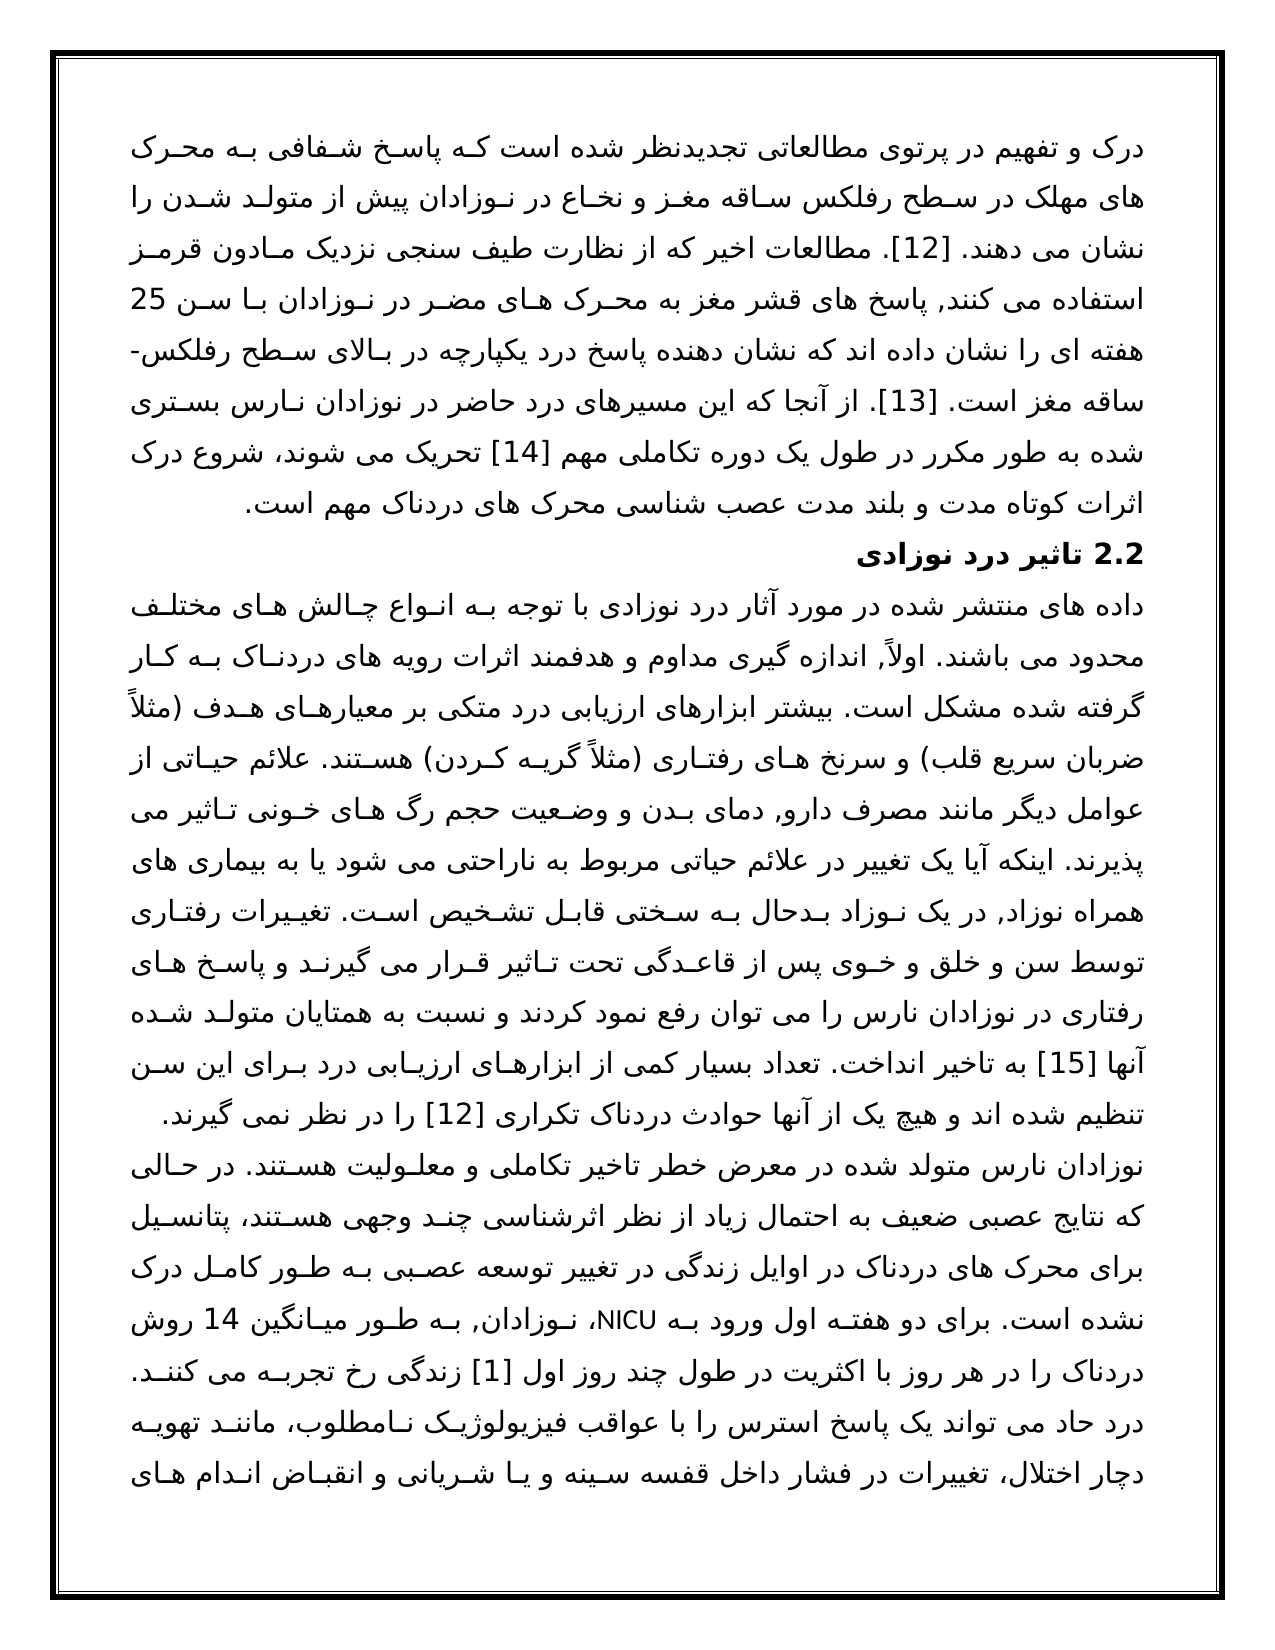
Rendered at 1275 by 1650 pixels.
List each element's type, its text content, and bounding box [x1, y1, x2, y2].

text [130, 130, 1145, 520]
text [130, 1149, 1145, 1490]
text داده های منتشر شده در مورد آثار درد نوزادی با توجه به انواع چالش های مختلف محدود می باشند. اولاً, اندازه گیری مداوم و هدفمند اثرات رویه های دردناک به کار گرفته شده مشکل است. بیشتر ابزارهای ارزیابی درد متکی بر معیارهای هدف (مثلاً ضربان سریع قلب) و سرنخ های رفتاری (مثلاً گریه کردن) هستند. علائم حیاتی از عوامل دیگر مانند مصرف دارو, دمای بدن و وضعیت حجم رگ های خونی تاثیر می پذیرند. اینکه آیا یک تغییر در علائم حیاتی مربوط به ناراحتی می شود یا به بیماری های همراه نوزاد, در یک نوزاد بدحال به سختی قابل تشخیص است. تغییرات رفتاری توسط سن و خلق و خوی پس از قاعدگی تحت تاثیر قرار می گیرند و پاسخ های رفتاری در نوزادان نارس را می توان رفع نمود کردند و نسبت به همتایان متولد شده آنها [15] به تاخیر انداخت. تعداد بسیار کمی از ابزارهای ارزیابی درد برای این سن تنظیم شده اند و هیچ یک از آنها حوادث دردناک تکراری [12] را در نظر نمی گیرند. [130, 588, 1145, 1132]
text 2.2 تاثیر درد نوزادی [130, 537, 1145, 571]
